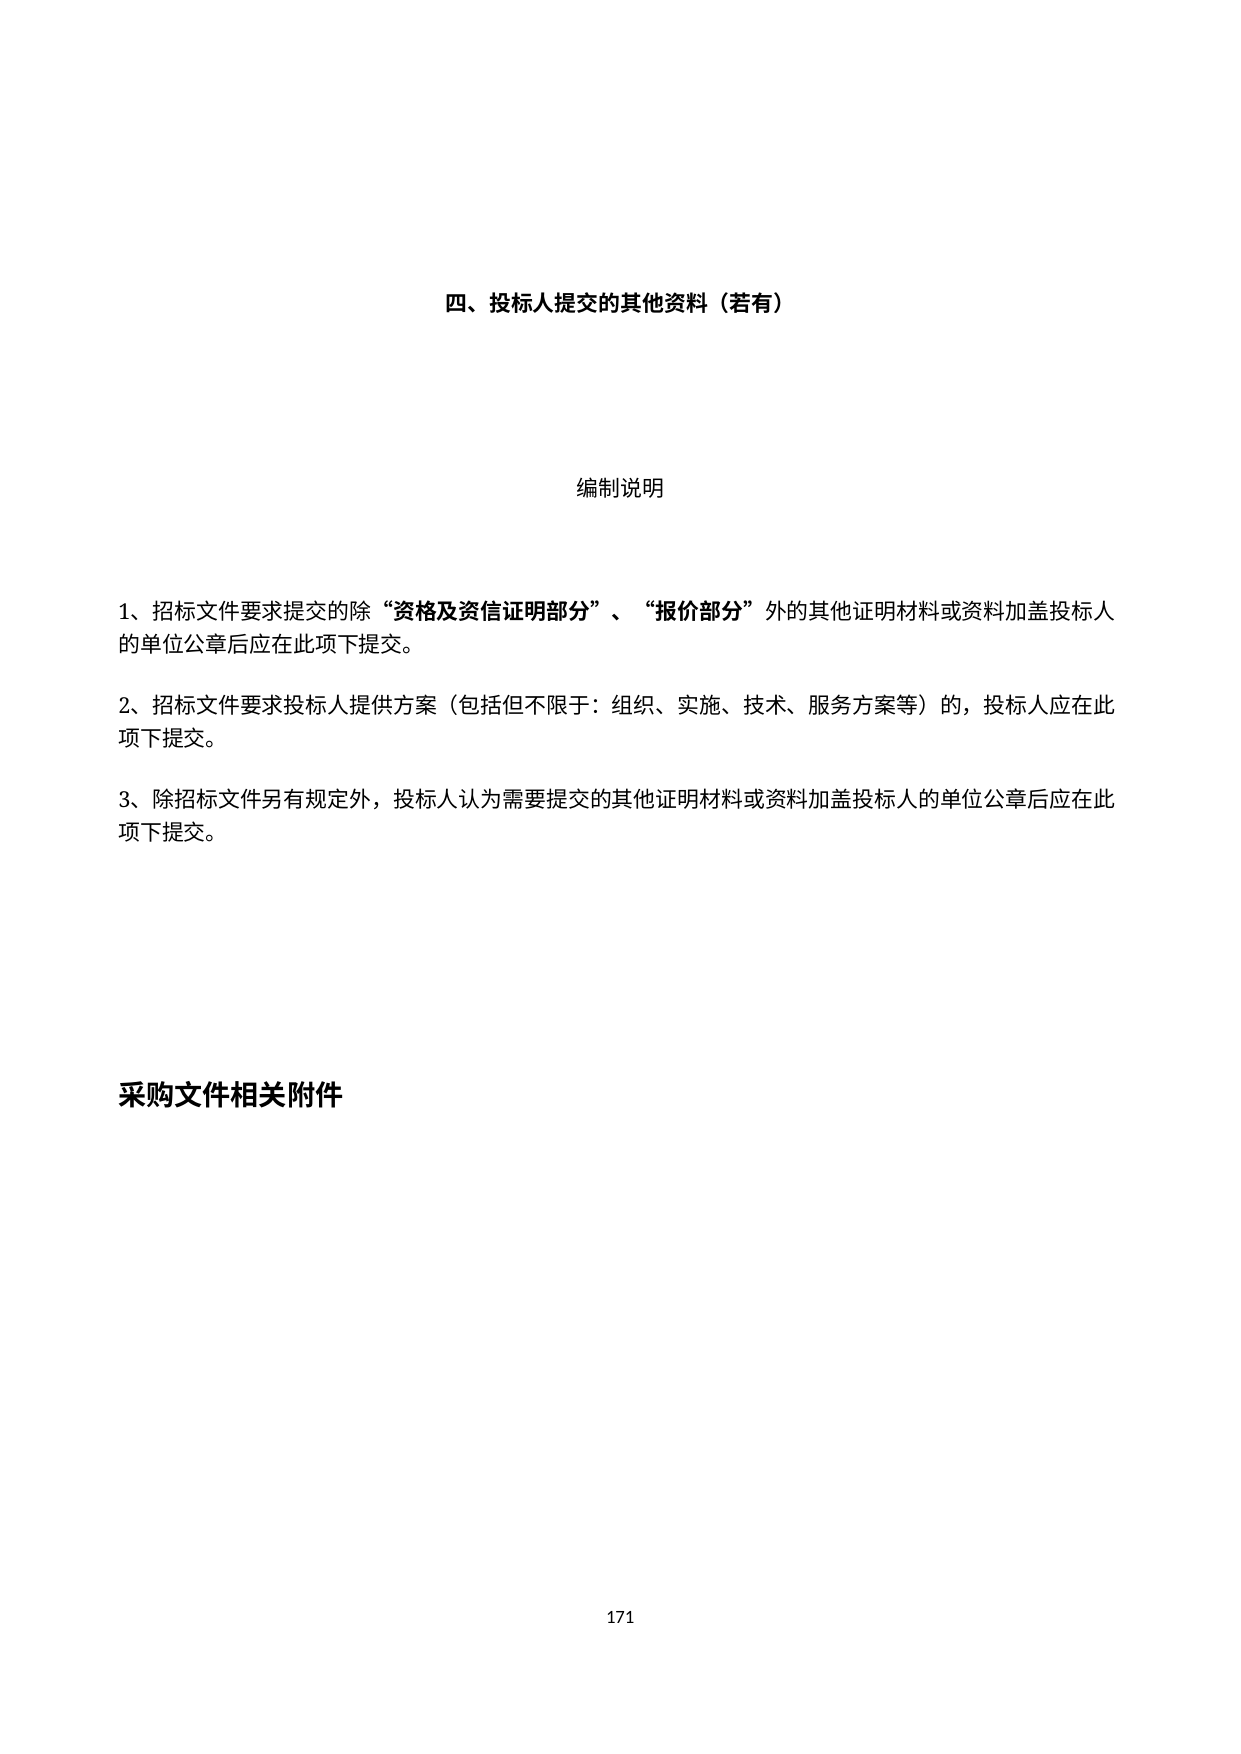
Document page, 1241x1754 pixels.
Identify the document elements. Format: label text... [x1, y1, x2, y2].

text 2、招标文件要求投标人提供方案（包括但不限于：组织、实施、技术、服务方案等）的，投标人应在此项下提交。 [118, 688, 1122, 753]
text 四、投标人提交的其他资料（若有） [118, 285, 1122, 318]
text 编制说明 [118, 470, 1122, 503]
text 3、除招标文件另有规定外，投标人认为需要提交的其他证明材料或资料加盖投标人的单位公章后应在此项下提交。 [118, 782, 1122, 847]
text 1、招标文件要求提交的除“资格及资信证明部分”、“报价部分”外的其他证明材料或资料加盖投标人的单位公章后应在此项下提交。 [118, 594, 1122, 659]
text 采购文件相关附件 [118, 1061, 1122, 1126]
